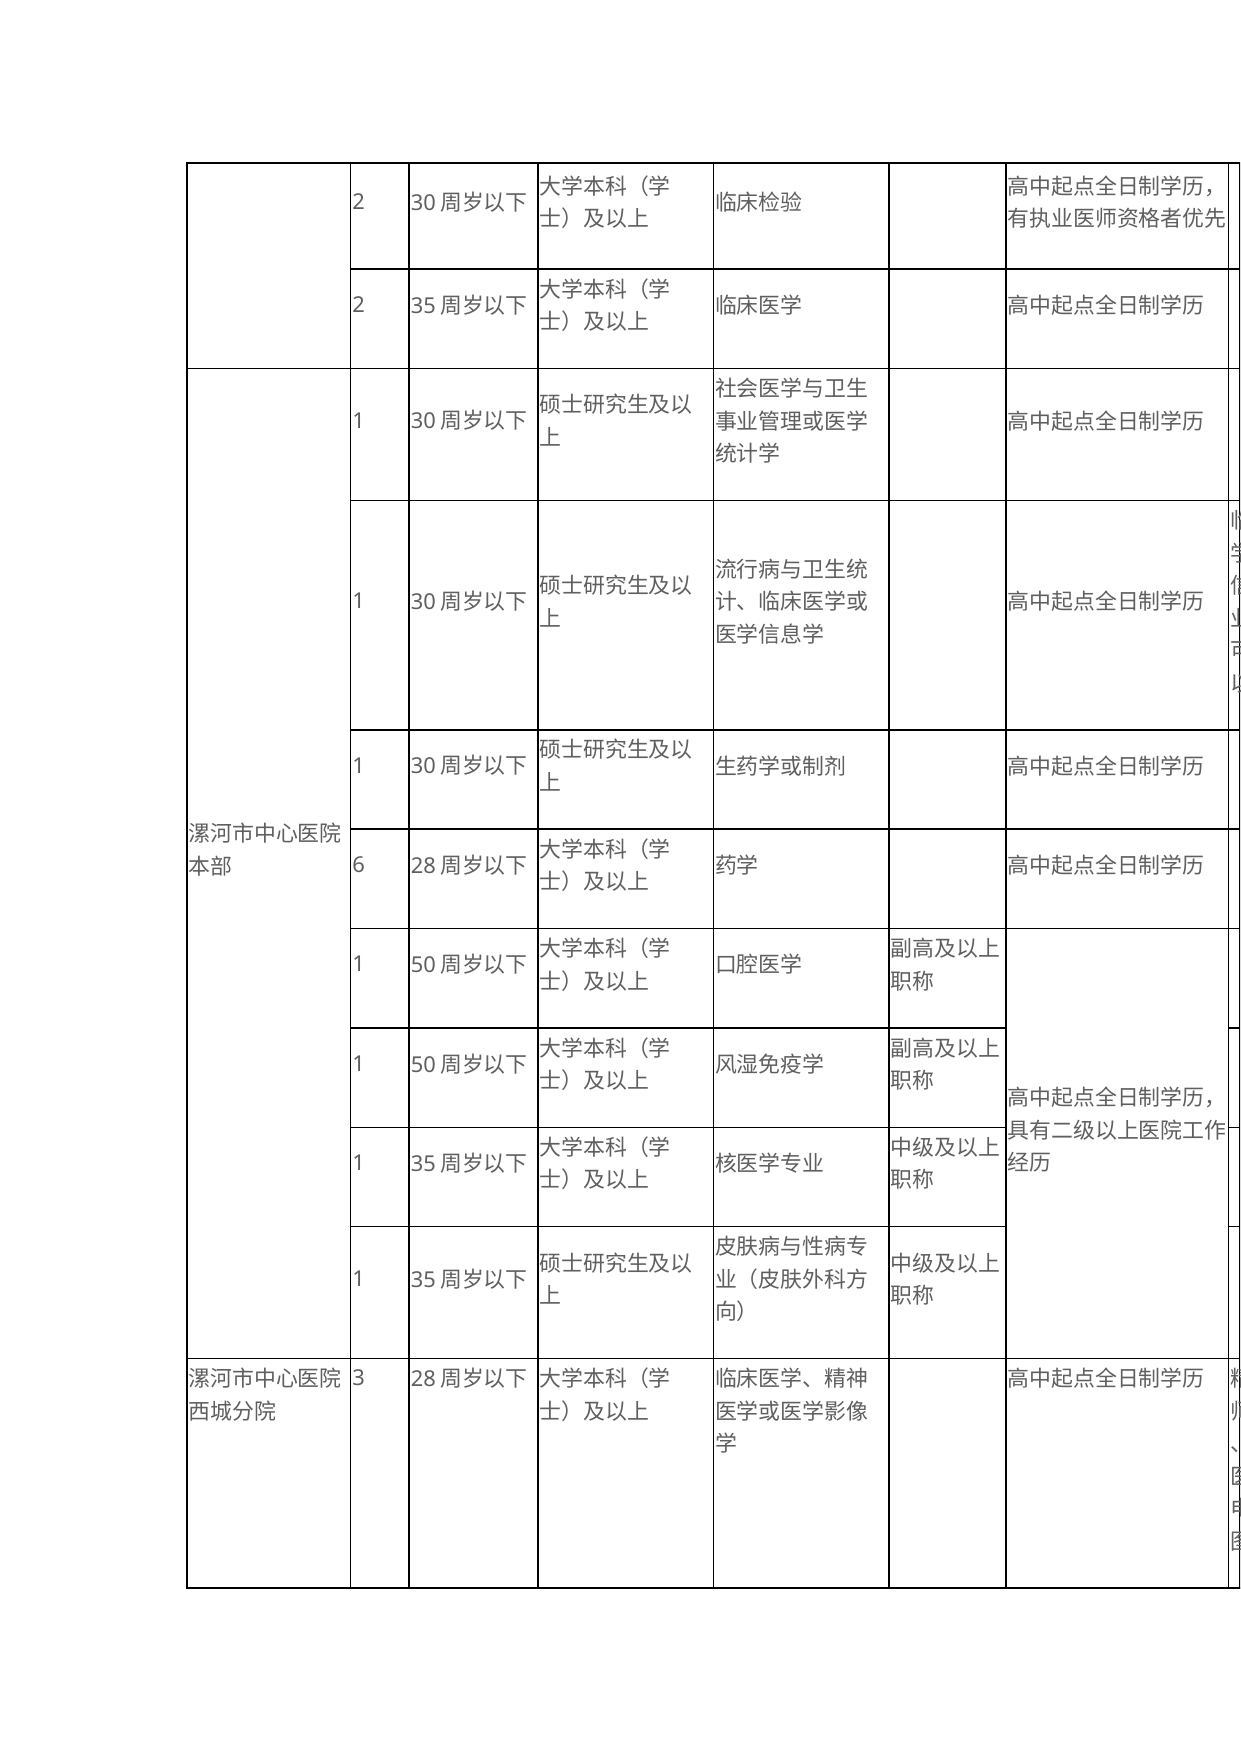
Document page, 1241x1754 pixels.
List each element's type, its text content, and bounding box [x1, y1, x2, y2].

table_cell 1 [351, 929, 408, 1027]
table_cell 6 [351, 830, 408, 928]
table_cell 30周岁以下 [410, 164, 537, 268]
table_cell 28周岁以下 [410, 1359, 537, 1587]
table_cell 中级及以上职称 [890, 1227, 1005, 1358]
table_cell 28周岁以下 [410, 830, 537, 928]
table_cell 社会医学与卫生事业管理或医学统计学 [714, 369, 888, 499]
table_cell [1229, 369, 1239, 499]
table_cell 风湿免疫学 [714, 1029, 888, 1126]
table_cell [1229, 1227, 1239, 1358]
table_cell 漯河市中心医院本部 [188, 369, 350, 1358]
table_cell 临床医学、精神医学或医学影像学 [714, 1359, 888, 1587]
table_cell 大学本科（学士）及以上 [539, 1359, 713, 1587]
table_cell 大学本科（学士）及以上 [539, 1029, 713, 1126]
table_cell 高中起点全日制学历 [1007, 369, 1228, 499]
table_cell 30周岁以下 [410, 731, 537, 828]
table_cell 1 [351, 369, 408, 499]
table_cell 硕士研究生及以上 [539, 1227, 713, 1358]
table_cell [890, 1359, 1005, 1587]
table_cell 口腔医学 [714, 929, 888, 1027]
table_cell [1229, 830, 1239, 928]
table_cell 中级及以上职称 [890, 1128, 1005, 1226]
table_cell [890, 830, 1005, 928]
table_cell 生药学或制剂 [714, 731, 888, 828]
table_cell 高中起点全日制学历 [1007, 270, 1228, 368]
table_cell 1 [351, 731, 408, 828]
table_cell 2 [351, 270, 408, 368]
table_cell 30周岁以下 [410, 369, 537, 499]
table_cell 硕士研究生及以上 [539, 369, 713, 499]
table_cell 大学本科（学士）及以上 [539, 164, 713, 268]
table_cell 核医学专业 [714, 1128, 888, 1226]
table_cell [890, 270, 1005, 368]
table_cell 流行病与卫生统计、临床医学或医学信息学 [714, 501, 888, 729]
table_cell 高中起点全日制学历，具有二级以上医院工作经历 [1007, 929, 1228, 1358]
table_cell [890, 731, 1005, 828]
table_cell [1229, 929, 1239, 1027]
table_cell 漯河市中心医院西城分院 [188, 1359, 350, 1587]
table_cell 35周岁以下 [410, 270, 537, 368]
table_cell 50周岁以下 [410, 929, 537, 1027]
table_cell 高中起点全日制学历 [1007, 731, 1228, 828]
table_cell 高中起点全日制学历，有执业医师资格者优先 [1007, 164, 1228, 268]
table_cell 2 [351, 164, 408, 268]
table_cell 3 [351, 1359, 408, 1587]
table_cell 临床检验 [714, 164, 888, 268]
table_cell [1229, 164, 1239, 268]
table_cell 副高及以上职称 [890, 929, 1005, 1027]
table_cell 高中起点全日制学历 [1007, 1359, 1228, 1587]
table_cell 硕士研究生及以上 [539, 731, 713, 828]
table_cell 大学本科（学士）及以上 [539, 929, 713, 1027]
table_cell 大学本科（学士）及以上 [539, 830, 713, 928]
table_cell [1229, 1029, 1239, 1126]
table_cell [890, 501, 1005, 729]
table_cell 大学本科（学士）及以上 [539, 1128, 713, 1226]
table_cell 30周岁以下 [410, 501, 537, 729]
table_cell 1 [351, 1227, 408, 1358]
table_cell 硕士研究生及以上 [539, 501, 713, 729]
table_cell 药学 [714, 830, 888, 928]
table_cell [1229, 731, 1239, 828]
table_cell 高中起点全日制学历 [1007, 830, 1228, 928]
table_cell [1229, 1128, 1239, 1226]
table_cell 副高及以上职称 [890, 1029, 1005, 1126]
table_cell [890, 369, 1005, 499]
table_cell 1 [351, 501, 408, 729]
table_cell 35周岁以下 [410, 1227, 537, 1358]
table_cell 1 [351, 1029, 408, 1126]
table_cell [1229, 270, 1239, 368]
table_cell 临床医学 [714, 270, 888, 368]
table_cell 1 [351, 1128, 408, 1226]
table_cell 大学本科（学士）及以上 [539, 270, 713, 368]
table_cell 皮肤病与性病专业（皮肤外科方向） [714, 1227, 888, 1358]
table_cell [890, 164, 1005, 268]
table_cell 35周岁以下 [410, 1128, 537, 1226]
table_cell 高中起点全日制学历 [1007, 501, 1228, 729]
table_cell 50周岁以下 [410, 1029, 537, 1126]
